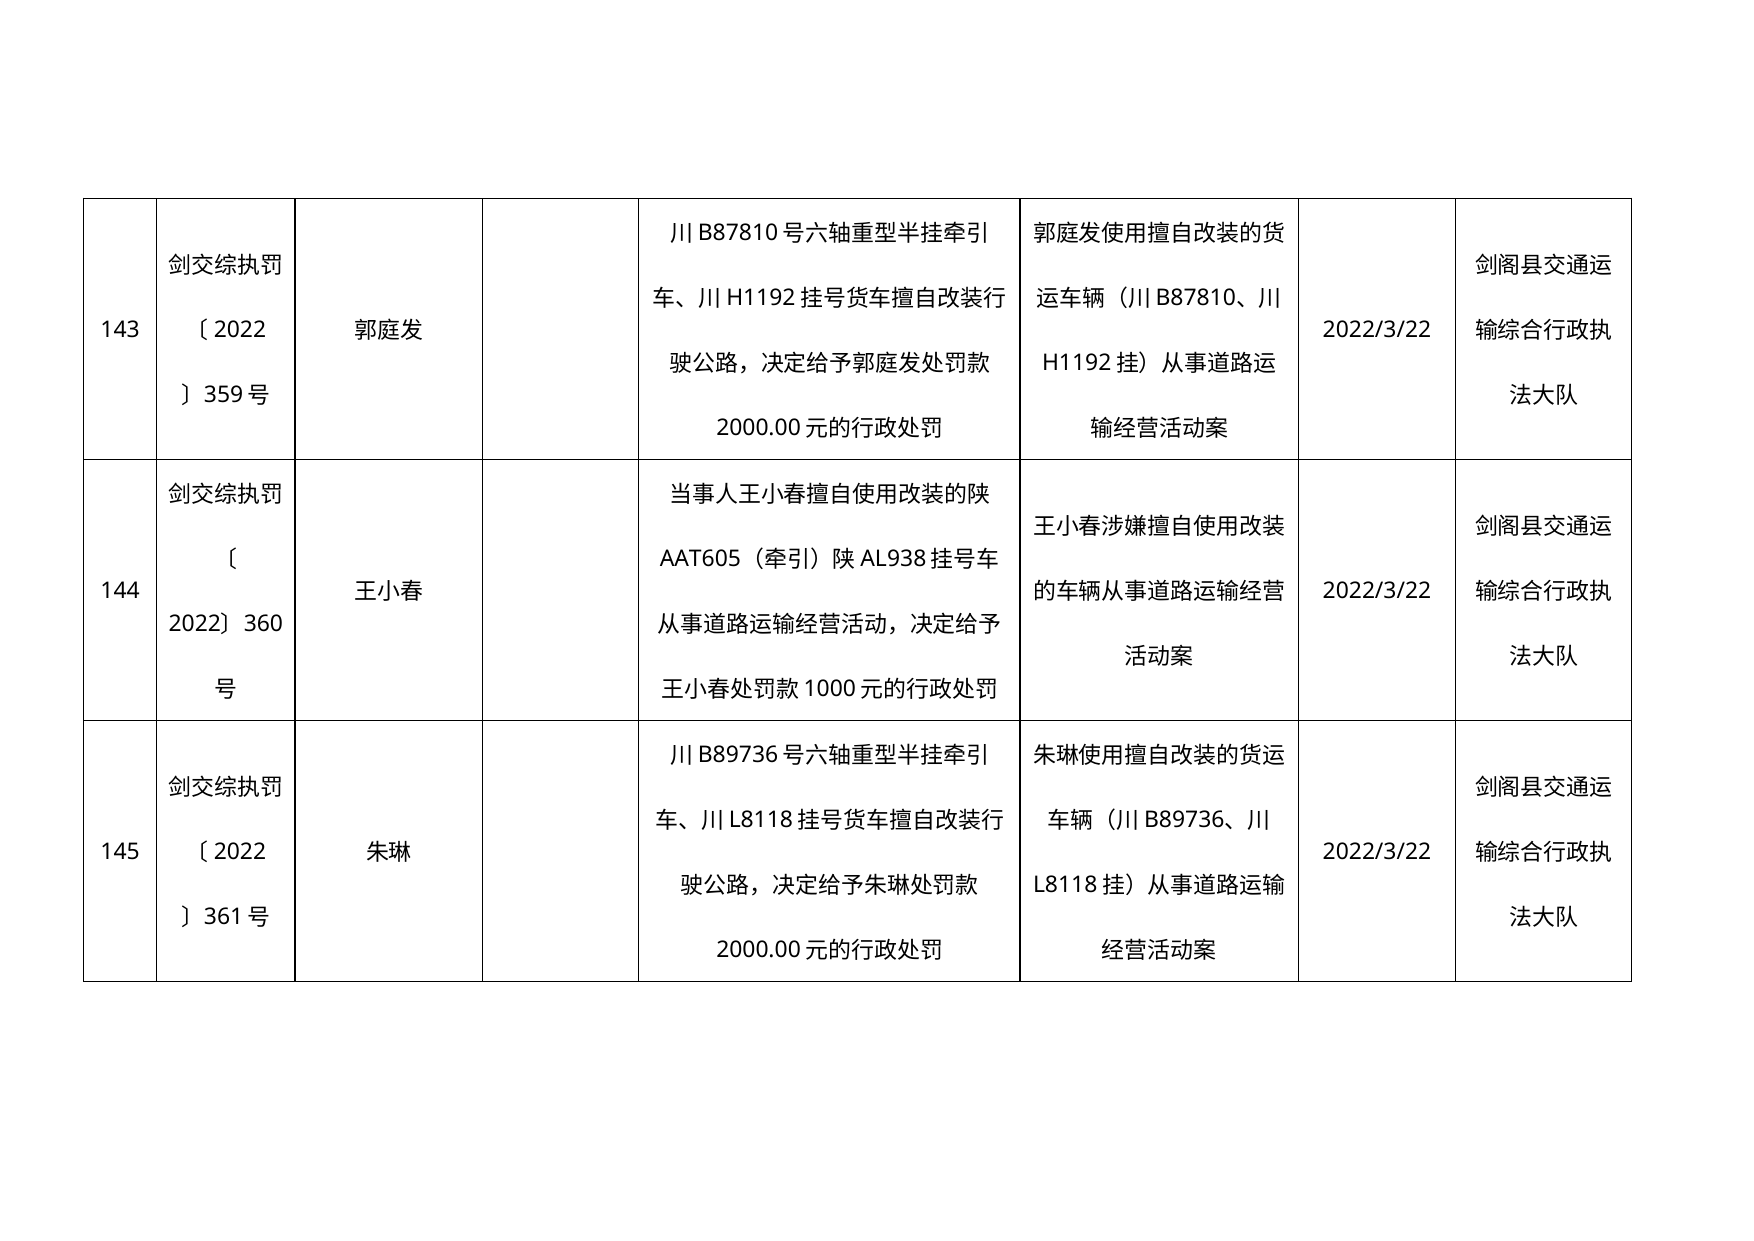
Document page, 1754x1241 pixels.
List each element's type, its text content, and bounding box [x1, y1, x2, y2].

table_cell 川B89736号六轴重型半挂牵引车、川L8118挂号货车擅自改装行驶公路，决定给予朱琳处罚款2000.00元的行政处罚 [639, 721, 1019, 981]
table_cell 145 [84, 721, 156, 981]
table_cell 王小春涉嫌擅自使用改装的车辆从事道路运输经营活动案 [1021, 460, 1298, 720]
table_cell 剑交综执罚〔2022〕360号 [157, 460, 294, 720]
table_cell [483, 721, 638, 981]
table_cell 王小春 [296, 460, 482, 720]
table_cell [483, 199, 638, 459]
table_cell 剑交综执罚〔 2022 〕361号 [157, 721, 294, 981]
table_cell 剑阁县交通运输综合行政执法大队 [1456, 721, 1631, 981]
table_cell 2022/3/22 [1299, 721, 1455, 981]
table_cell 2022/3/22 [1299, 199, 1455, 459]
table_cell [483, 460, 638, 720]
table_cell 川B87810号六轴重型半挂牵引车、川H1192挂号货车擅自改装行驶公路，决定给予郭庭发处罚款2000.00元的行政处罚 [639, 199, 1019, 459]
table_cell 2022/3/22 [1299, 460, 1455, 720]
table_cell 剑交综执罚〔 2022 〕359号 [157, 199, 294, 459]
table_cell 朱琳使用擅自改装的货运车辆（川B89736、川L8118挂）从事道路运输经营活动案 [1021, 721, 1298, 981]
table_cell 郭庭发 [296, 199, 482, 459]
table_cell 朱琳 [296, 721, 482, 981]
table_cell 剑阁县交通运输综合行政执法大队 [1456, 460, 1631, 720]
table_cell 144 [84, 460, 156, 720]
table_cell 郭庭发使用擅自改装的货运车辆（川B87810、川H1192挂）从事道路运输经营活动案 [1021, 199, 1298, 459]
table_cell 当事人王小春擅自使用改装的陕AAT605（牵引）陕AL938挂号车从事道路运输经营活动，决定给予王小春处罚款1000元的行政处罚 [639, 460, 1019, 720]
table_cell 143 [84, 199, 156, 459]
table_cell 剑阁县交通运输综合行政执法大队 [1456, 199, 1631, 459]
